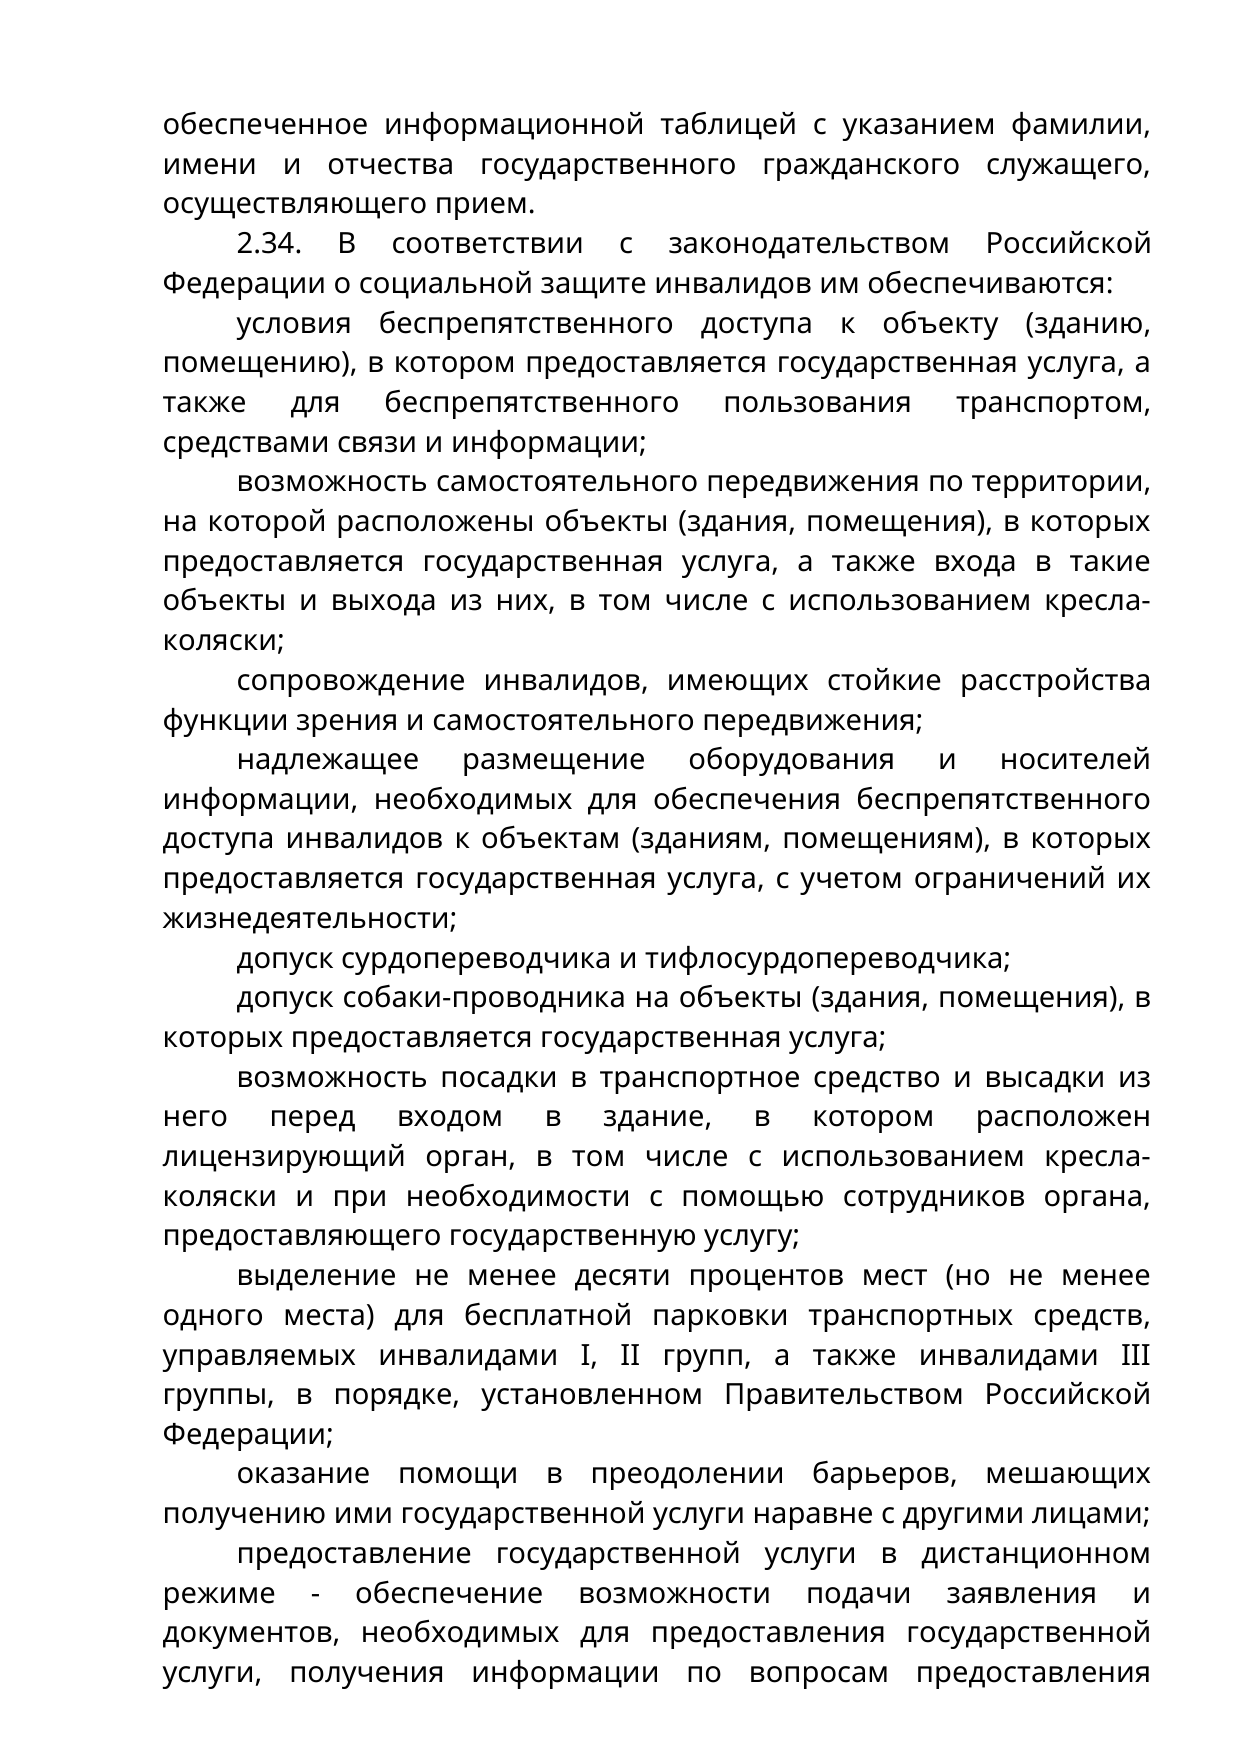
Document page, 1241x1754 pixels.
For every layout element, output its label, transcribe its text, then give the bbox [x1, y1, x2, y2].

text возможность посадки в транспортное средство и высадки из него перед входом в здание, в котором расположен лицензирующий орган, в том числе с использованием кресла-коляски и при необходимости с помощью сотрудников органа, предоставляющего государственную услугу; [162, 1056, 1152, 1254]
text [162, 103, 1152, 222]
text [162, 1532, 1152, 1691]
text возможность самостоятельного передвижения по территории, на которой расположены объекты (здания, помещения), в которых предоставляется государственная услуга, а также входа в такие объекты и выхода из них, в том числе с использованием кресла-коляски; [162, 461, 1152, 659]
text условия беспрепятственного доступа к объекту (зданию, помещению), в котором предоставляется государственная услуга, а также для беспрепятственного пользования транспортом, средствами связи и информации; [162, 302, 1152, 461]
text допуск сурдопереводчика и тифлосурдопереводчика; [162, 937, 1152, 977]
text оказание помощи в преодолении барьеров, мешающих получению ими государственной услуги наравне с другими лицами; [162, 1453, 1152, 1532]
text 2.34. В соответствии с законодательством Российской Федерации о социальной защите инвалидов им обеспечиваются: [162, 222, 1152, 302]
text выделение не менее десяти процентов мест (но не менее одного места) для бесплатной парковки транспортных средств, управляемых инвалидами I, II групп, а также инвалидами III группы, в порядке, установленном Правительством Российской Федерации; [162, 1254, 1152, 1453]
text сопровождение инвалидов, имеющих стойкие расстройства функции зрения и самостоятельного передвижения; [162, 659, 1152, 738]
text надлежащее размещение оборудования и носителей информации, необходимых для обеспечения беспрепятственного доступа инвалидов к объектам (зданиям, помещениям), в которых предоставляется государственная услуга, с учетом ограничений их жизнедеятельности; [162, 738, 1152, 937]
text допуск собаки-проводника на объекты (здания, помещения), в которых предоставляется государственная услуга; [162, 977, 1152, 1056]
